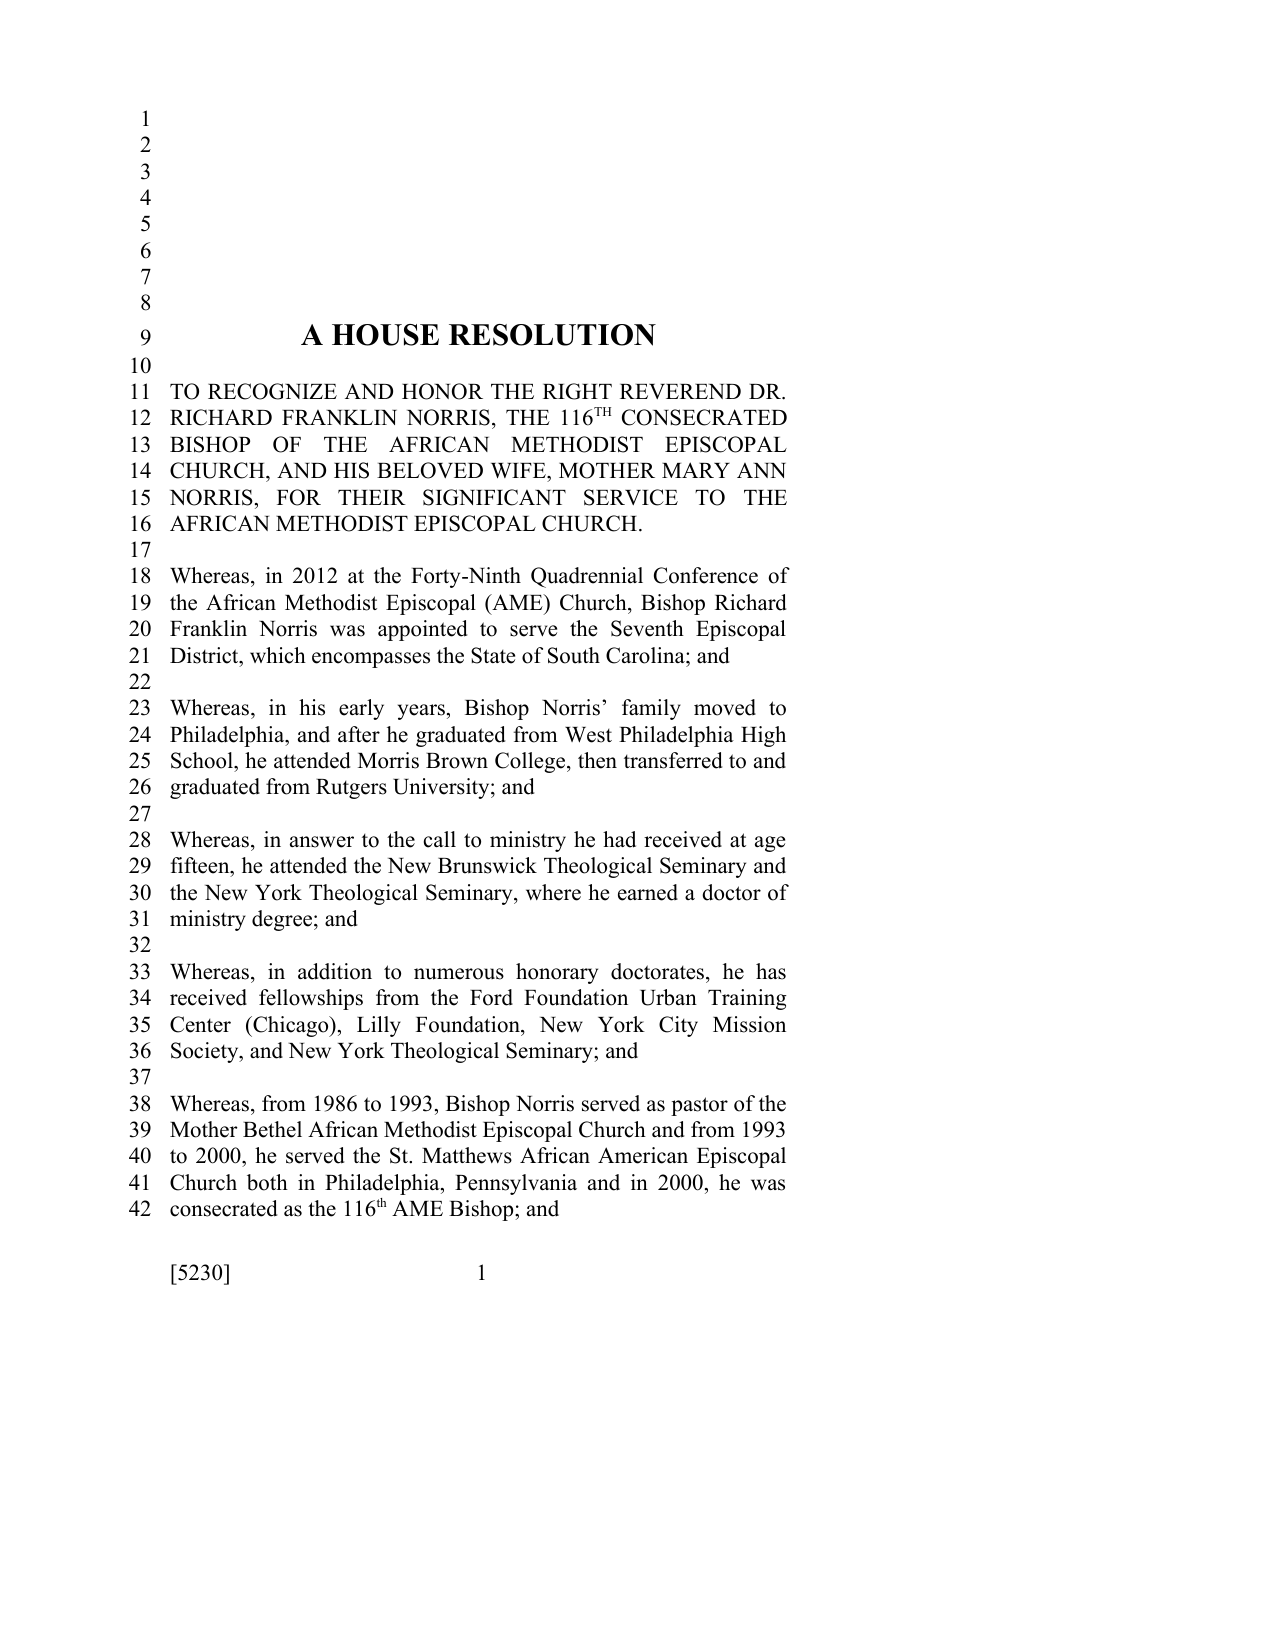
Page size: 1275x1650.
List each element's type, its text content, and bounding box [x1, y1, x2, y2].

text Whereas, from 1986 to 1993, Bishop Norris served as pastor of the Mother Bethel African Methodist Episcopal Church and from 1993 to 2000, he served the St. Matthews African American Episcopal Church both in Philadelphia, Pennsylvania and in 2000, he was consecrated as the 116th AME Bishop; and [169, 1090, 787, 1221]
text TO RECOGNIZE AND HONOR THE RIGHT REVEREND DR. RICHARD FRANKLIN NORRIS, THE 116TH CONSECRATED BISHOP OF THE AFRICAN METHODIST EPISCOPAL CHURCH, AND HIS BELOVED WIFE, MOTHER MARY ANN NORRIS, FOR THEIR SIGNIFICANT SERVICE TO THE AFRICAN METHODIST EPISCOPAL CHURCH. [169, 378, 787, 536]
text A HOUSE RESOLUTION [169, 316, 787, 352]
text Whereas, in his early years, Bishop Norris’ family moved to Philadelphia, and after he graduated from West Philadelphia High School, he attended Morris Brown College, then transferred to and graduated from Rutgers University; and [169, 694, 787, 800]
text Whereas, in 2012 at the Forty-Ninth Quadrennial Conference of the African Methodist Episcopal (AME) Church, Bishop Richard Franklin Norris was appointed to serve the Seventh Episcopal District, which encompasses the State of South Carolina; and [169, 563, 787, 668]
text Whereas, in answer to the call to ministry he had received at age fifteen, he attended the New Brunswick Theological Seminary and the New York Theological Seminary, where he earned a doctor of ministry degree; and [169, 826, 787, 932]
text Whereas, in addition to numerous honorary doctorates, he has received fellowships from the Ford Foundation Urban Training Center (Chicago), Lilly Foundation, New York City Mission Society, and New York Theological Seminary; and [169, 958, 787, 1063]
